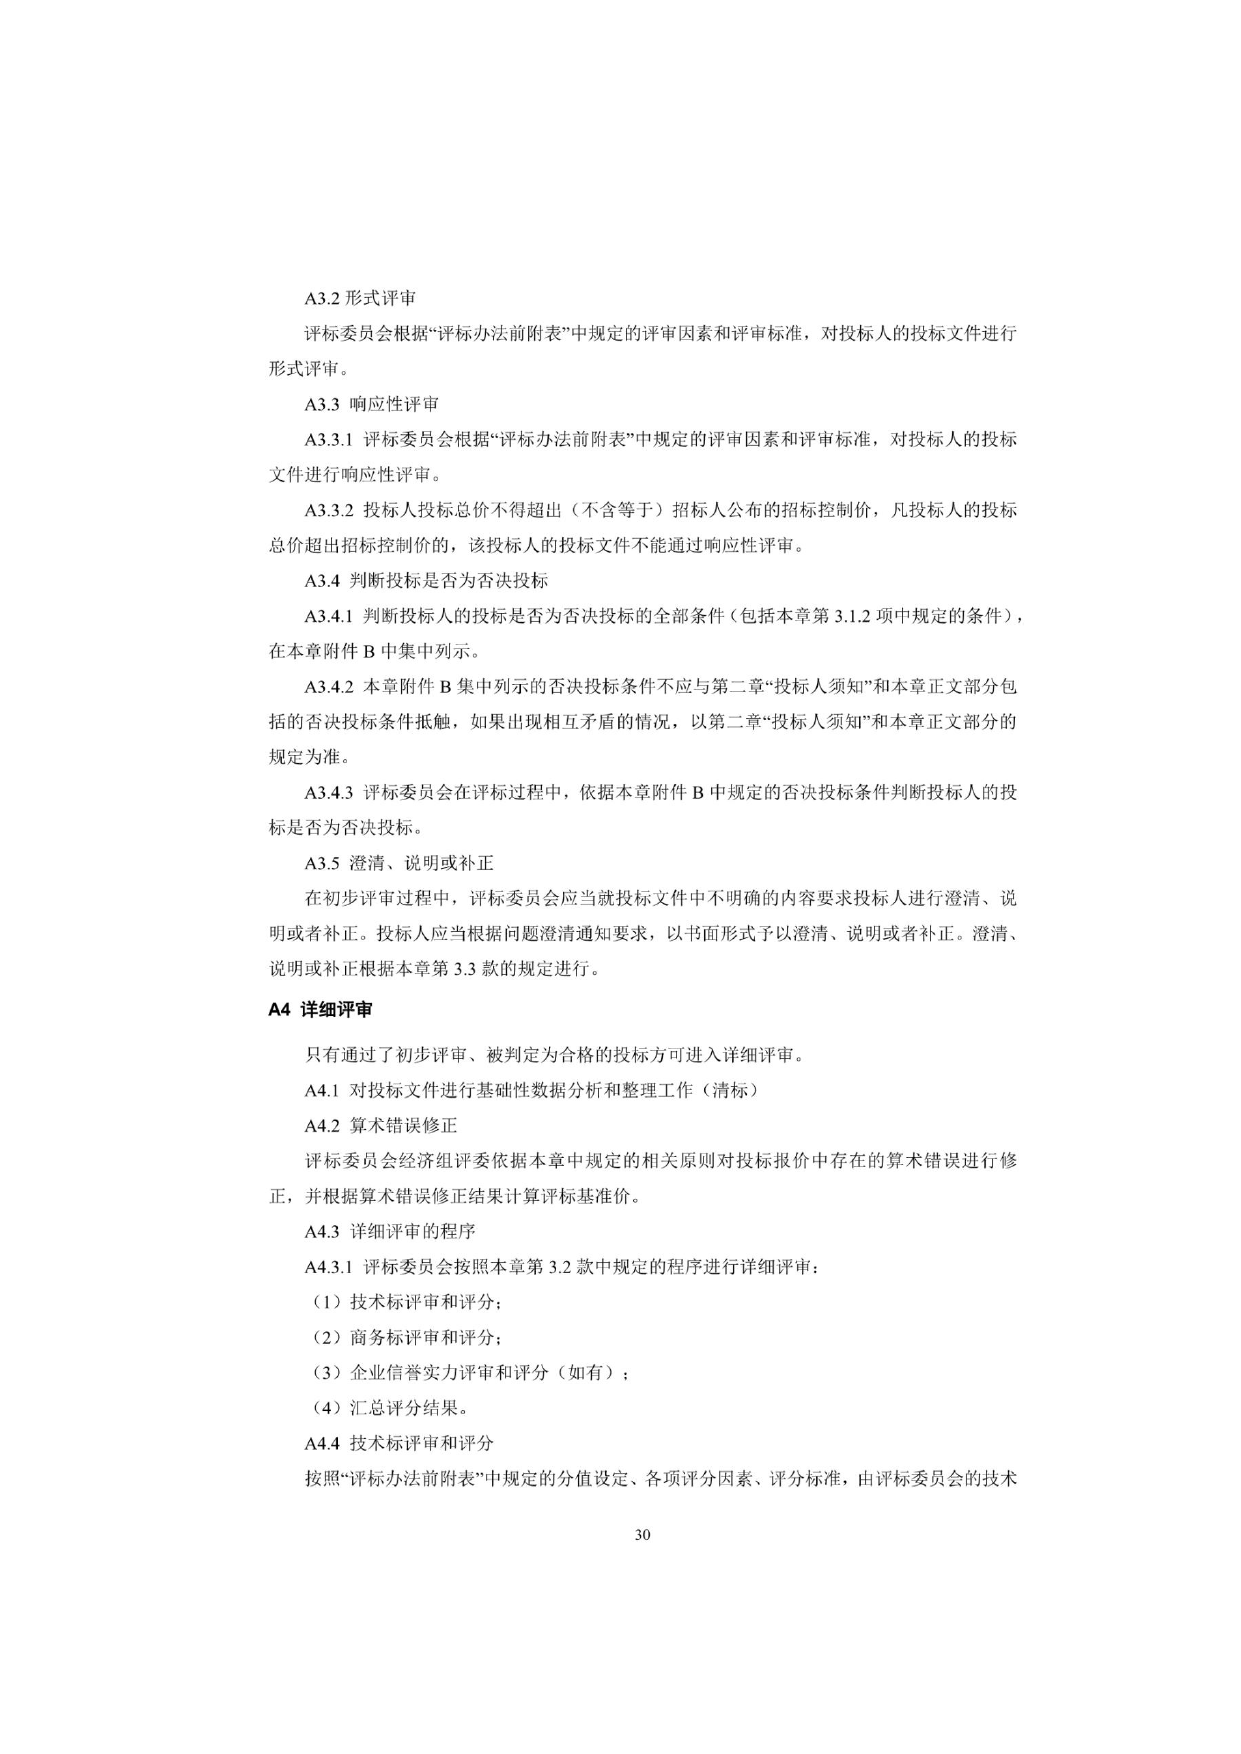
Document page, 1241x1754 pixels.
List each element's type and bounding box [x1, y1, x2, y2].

picture [112, 162, 1141, 1592]
